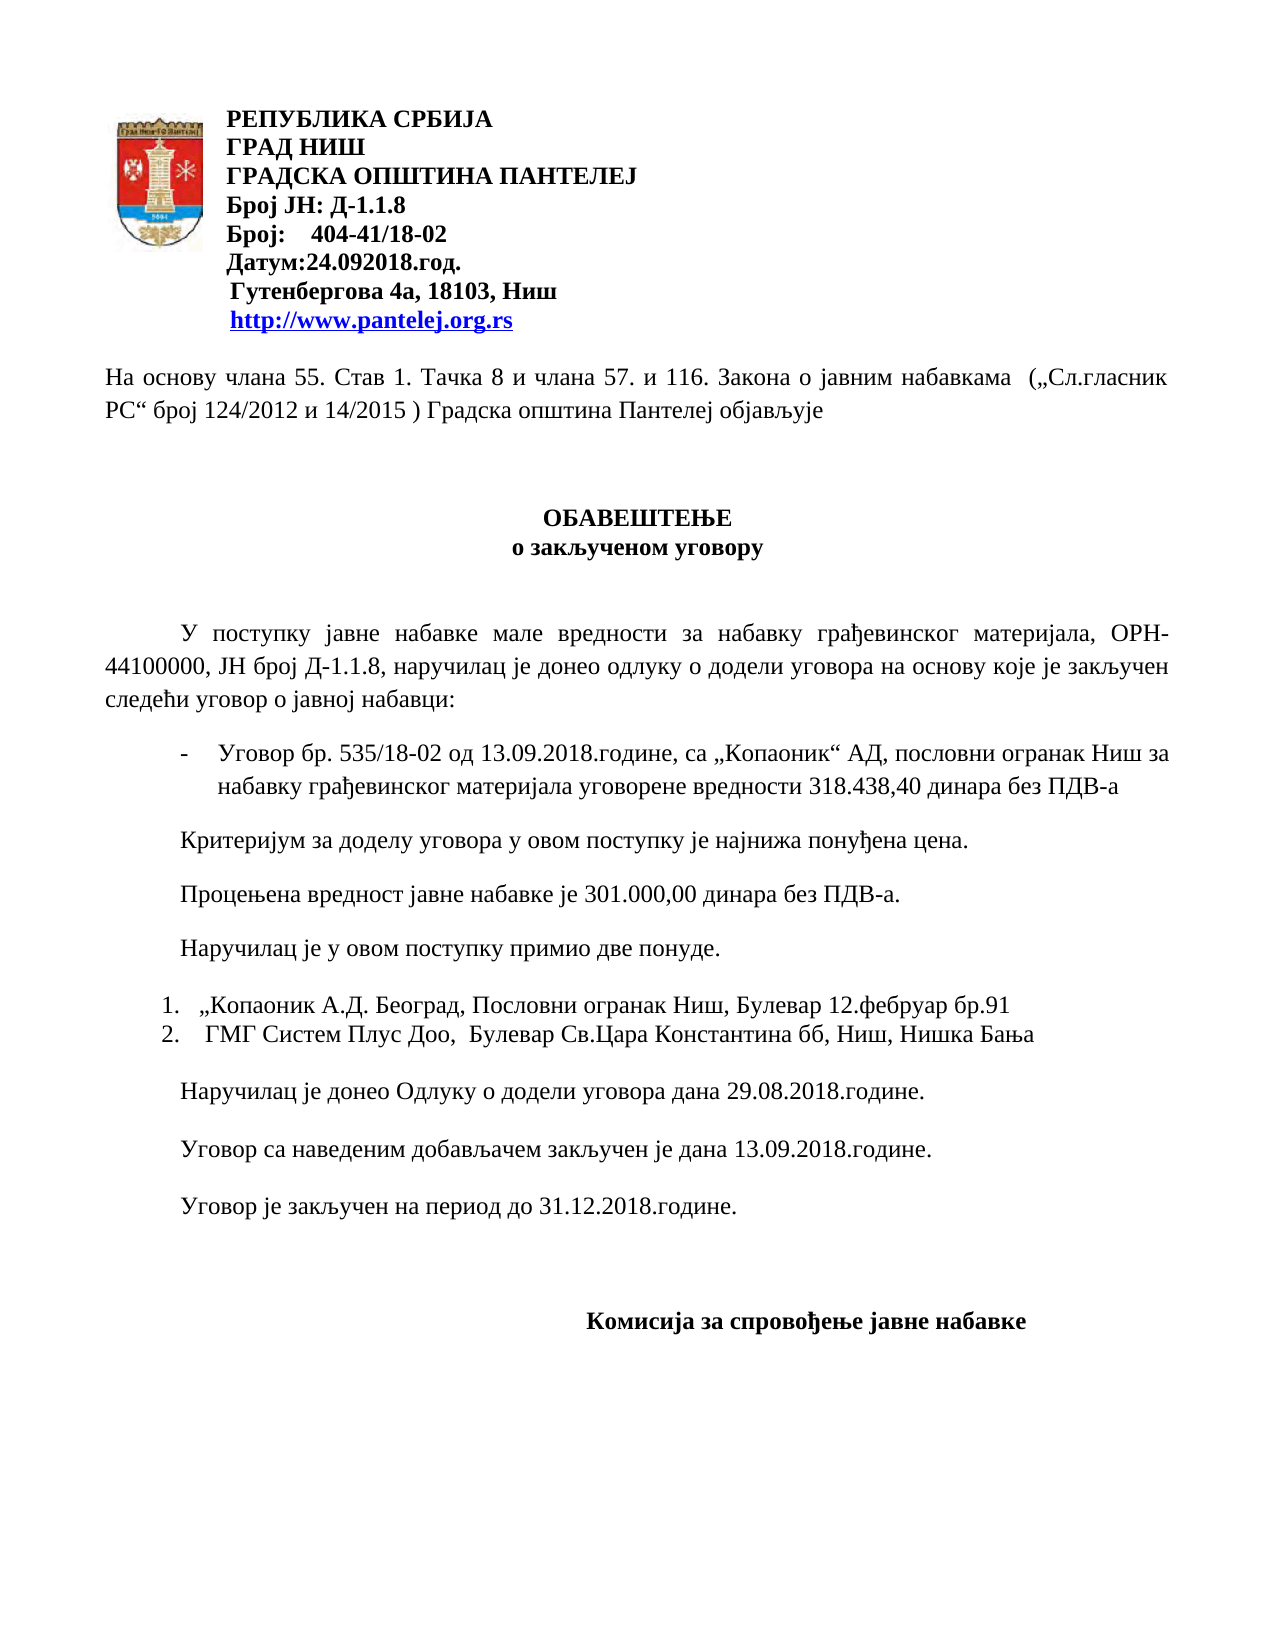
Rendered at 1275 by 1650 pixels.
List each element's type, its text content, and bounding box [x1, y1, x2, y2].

text ГРАД НИШ [208, 132, 1170, 161]
text Комисија за спровођење јавне набавке [105, 1306, 1170, 1335]
text ГРАДСКА ОПШТИНА ПАНТЕЛЕЈ [208, 161, 1170, 190]
text ОБАВЕШТЕЊЕ [105, 503, 1170, 532]
text Процењена вредност јавне набавке је 301.000,00 динара без ПДВ-а. [105, 879, 1170, 908]
text Уговор са наведеним добављачем закључен је дана 13.09.2018.године. [105, 1134, 1170, 1163]
text Критеријум за доделу уговора у овом поступку је најнижа понуђена цена. [105, 825, 1170, 854]
text Број ЈН: Д-1.1.8 [208, 190, 1170, 219]
text о закљученом уговору [105, 532, 1170, 561]
list ГМГ Систем Плус Доо, Булевар Св.Цара Константина бб, Ниш, Нишка Бања [161, 1019, 1170, 1048]
text На основу члана 55. Став 1. Тачка 8 и члана 57. и 116. Закона о јавним набавкама („Сл.гласник РС“ број 124/2012 и 14/2015 ) Градска општина Пантелеј објављује [105, 362, 1170, 424]
list „Копаоник А.Д. Београд, Пословни огранак Ниш, Булевар 12.фебруар бр.91 [161, 990, 1170, 1019]
text У поступку јавне набавке мале вредности за набавку грађевинског материјала, ОРН-44100000, ЈН број Д-1.1.8, наручилац је донео одлуку о додели уговора на основу које је закључен следећи уговор о јавној набавци: [105, 618, 1170, 713]
text Датум:24.092018.год. [105, 247, 1170, 276]
text Наручилац је донео Одлуку о додели уговора дана 29.08.2018.године. [105, 1076, 1170, 1105]
text http://www.pantelej.org.rs [105, 305, 1170, 334]
text Уговор је закључен на период до 31.12.2018.године. [105, 1191, 1170, 1220]
text РЕПУБЛИКА СРБИЈА [105, 104, 1170, 132]
text Гутенбергова 4а, 18103, Ниш [105, 276, 1170, 305]
picture [107, 109, 208, 252]
text Наручилац је у овом поступку примио две понуде. [105, 933, 1170, 961]
text Број: 404-41/18-02 [208, 219, 1170, 247]
list Уговор бр. 535/18-02 oд 13.09.2018.године, са „Копаоник“ АД, пословни огранак Ниш за набавку грађевинског материјала уговорене вредности 318.438,40 динара без ПДВ-а [180, 738, 1170, 800]
